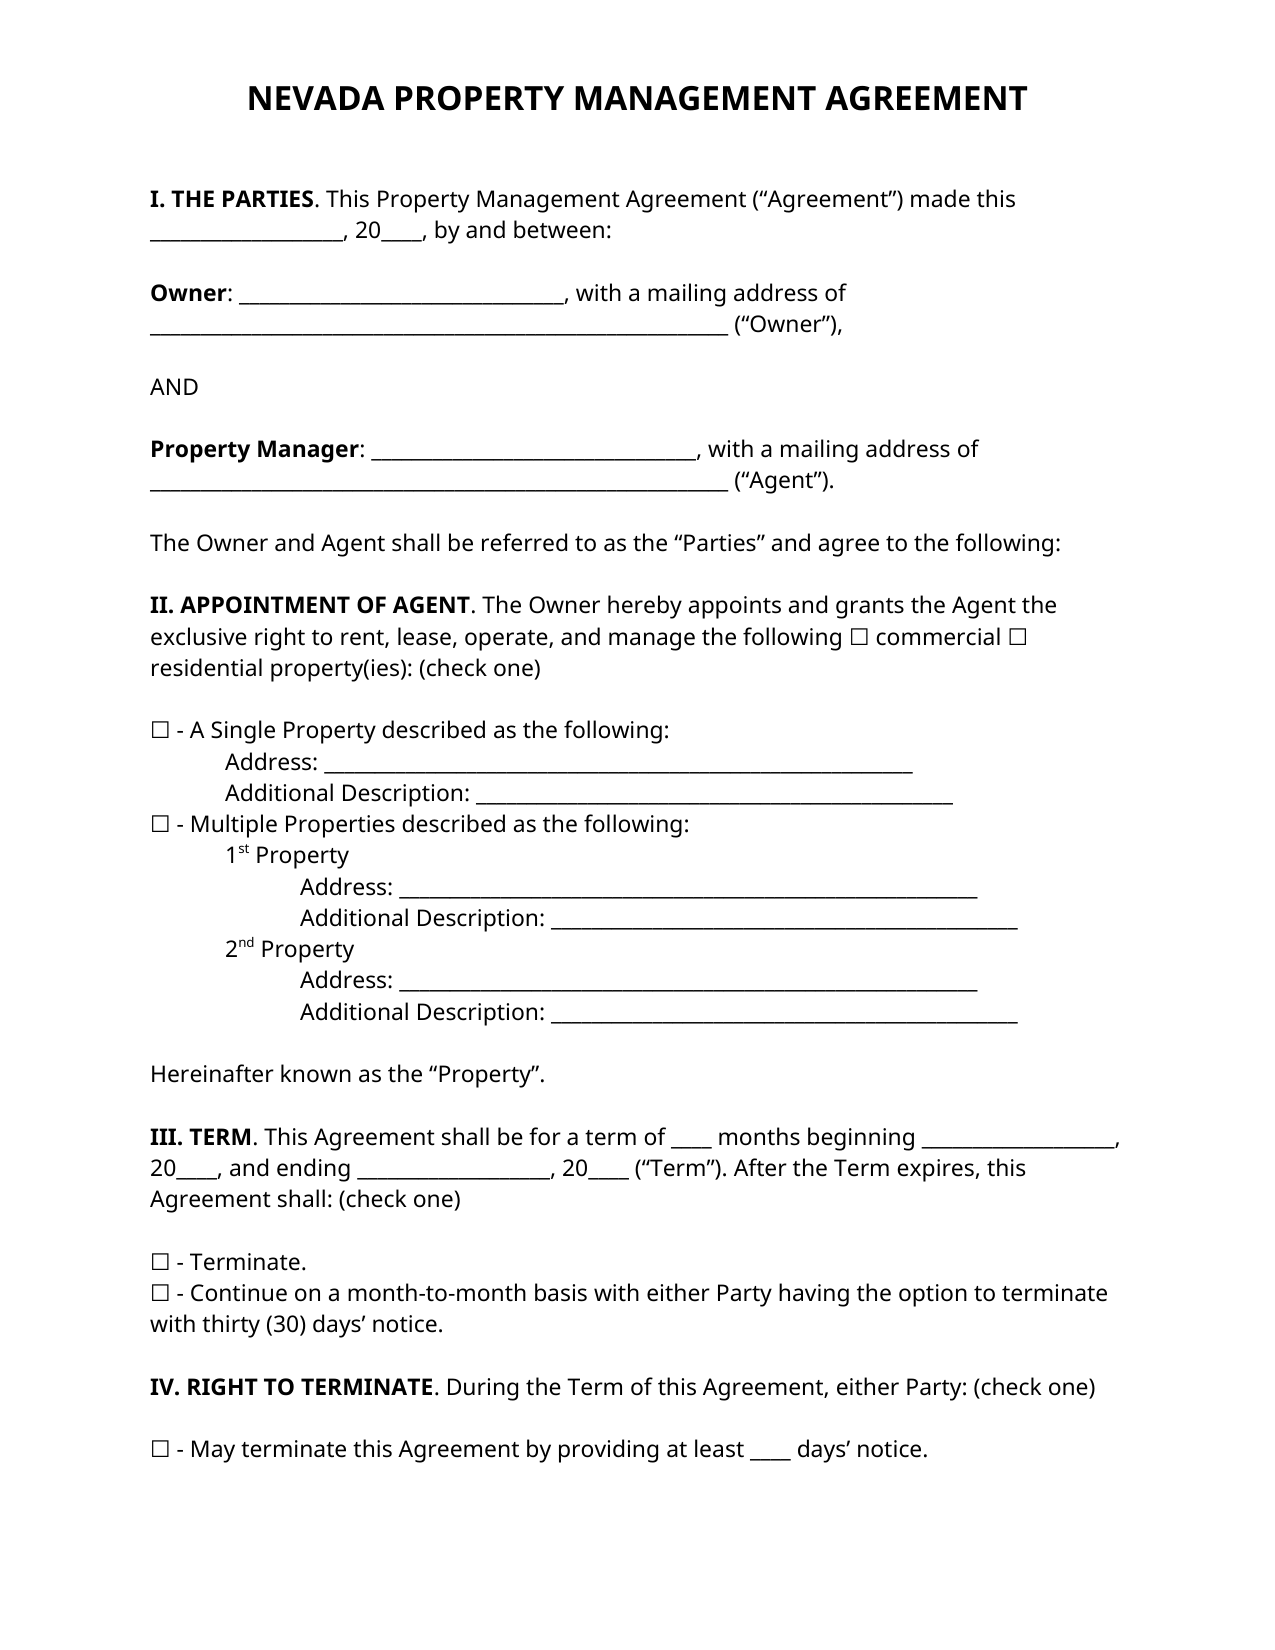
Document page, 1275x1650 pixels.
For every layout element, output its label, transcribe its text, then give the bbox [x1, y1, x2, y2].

text Owner: ________________________________, with a mailing address of _________________________________________________________ (“Owner”), [150, 277, 1125, 339]
text 2nd Property [225, 933, 1125, 964]
text III. TERM. This Agreement shall be for a term of ____ months beginning ___________________, 20____, and ending ___________________, 20____ (“Term”). After the Term expires, this Agreement shall: (check one) [150, 1120, 1125, 1214]
text Hereinafter known as the “Property”. [150, 1058, 1125, 1089]
text Additional Description: ______________________________________________ [300, 902, 1125, 933]
text The Owner and Agent shall be referred to as the “Parties” and agree to the following: [150, 527, 1125, 558]
text NEVADA PROPERTY MANAGEMENT AGREEMENT [150, 75, 1125, 120]
text IV. RIGHT TO TERMINATE. During the Term of this Agreement, either Party: (check one) [150, 1370, 1125, 1402]
text Address: _________________________________________________________ [300, 964, 1125, 995]
text Address: _________________________________________________________ [300, 870, 1125, 902]
text Additional Description: ______________________________________________ [300, 995, 1125, 1027]
list ☐ - May terminate this Agreement by providing at least ____ days’ notice. [150, 1433, 1125, 1464]
text II. APPOINTMENT OF AGENT. The Owner hereby appoints and grants the Agent the exclusive right to rent, lease, operate, and manage the following ☐ commercial ☐ residential property(ies): (check one) [150, 589, 1125, 683]
text 1st Property [225, 839, 1125, 870]
text Address: __________________________________________________________ [225, 745, 1125, 777]
text ☐ - Continue on a month-to-month basis with either Party having the option to terminate with thirty (30) days’ notice. [150, 1277, 1125, 1339]
text ☐ - A Single Property described as the following: [150, 714, 1125, 745]
text I. THE PARTIES. This Property Management Agreement (“Agreement”) made this ___________________, 20____, by and between: [150, 183, 1125, 245]
text AND [150, 370, 1125, 402]
text ☐ - Terminate. [150, 1245, 1125, 1277]
text Additional Description: _______________________________________________ [225, 777, 1125, 808]
text Property Manager: ________________________________, with a mailing address of _________________________________________________________ (“Agent”). [150, 433, 1125, 495]
text ☐ - Multiple Properties described as the following: [150, 808, 1125, 839]
